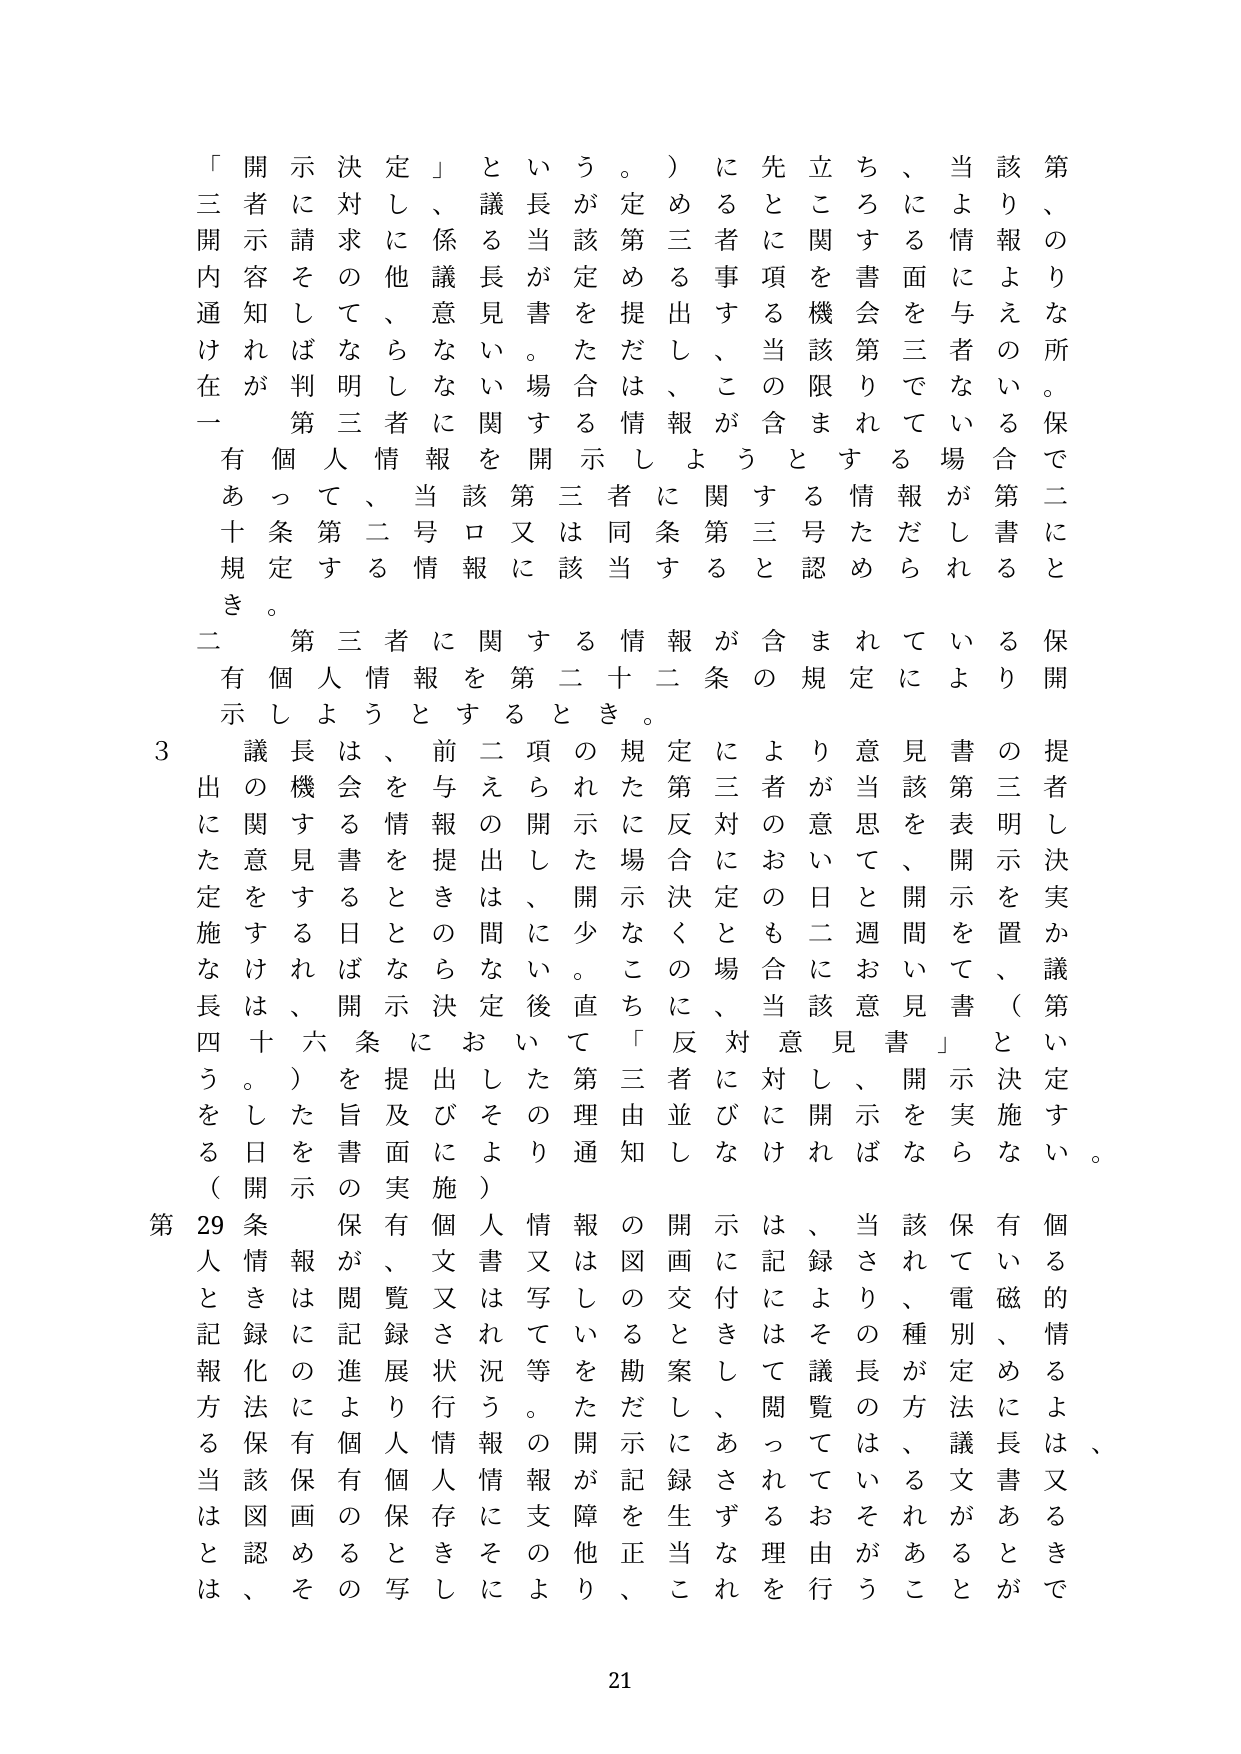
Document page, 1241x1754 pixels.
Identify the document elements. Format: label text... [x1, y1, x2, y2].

text 一 第三者に関する情報が含まれている保有個人情報を開示しようとする場合であって、当該第三者に関する情報が第二十条第二号ロ又は同条第三号ただし書に規定する情報に該当すると認められるとき。 [173, 403, 1091, 622]
text ３ 議長は、前二項の規定により意見書の提出の機会を与えられた第三者が当該第三者に関する情報の開示に反対の意思を表明した意見書を提出した場合において、開示決定をするときは、開示決定の日と開示を実施する日との間に少なくとも二週間を置かなければならない。この場合において、議長は、開示決定後直ちに、当該意見書（第四十六条において「反対意見書」という。）を提出した第三者に対し、開示決定をした旨及びその理由並びに開示を実施する日を書面により通知しなければならない。 [149, 731, 1091, 1169]
text （開示の実施） [173, 1169, 1091, 1205]
text 二 第三者に関する情報が含まれている保有個人情報を第二十二条の規定により開示しようとするとき。 [173, 622, 1091, 731]
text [149, 148, 1091, 403]
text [149, 1205, 1091, 1606]
